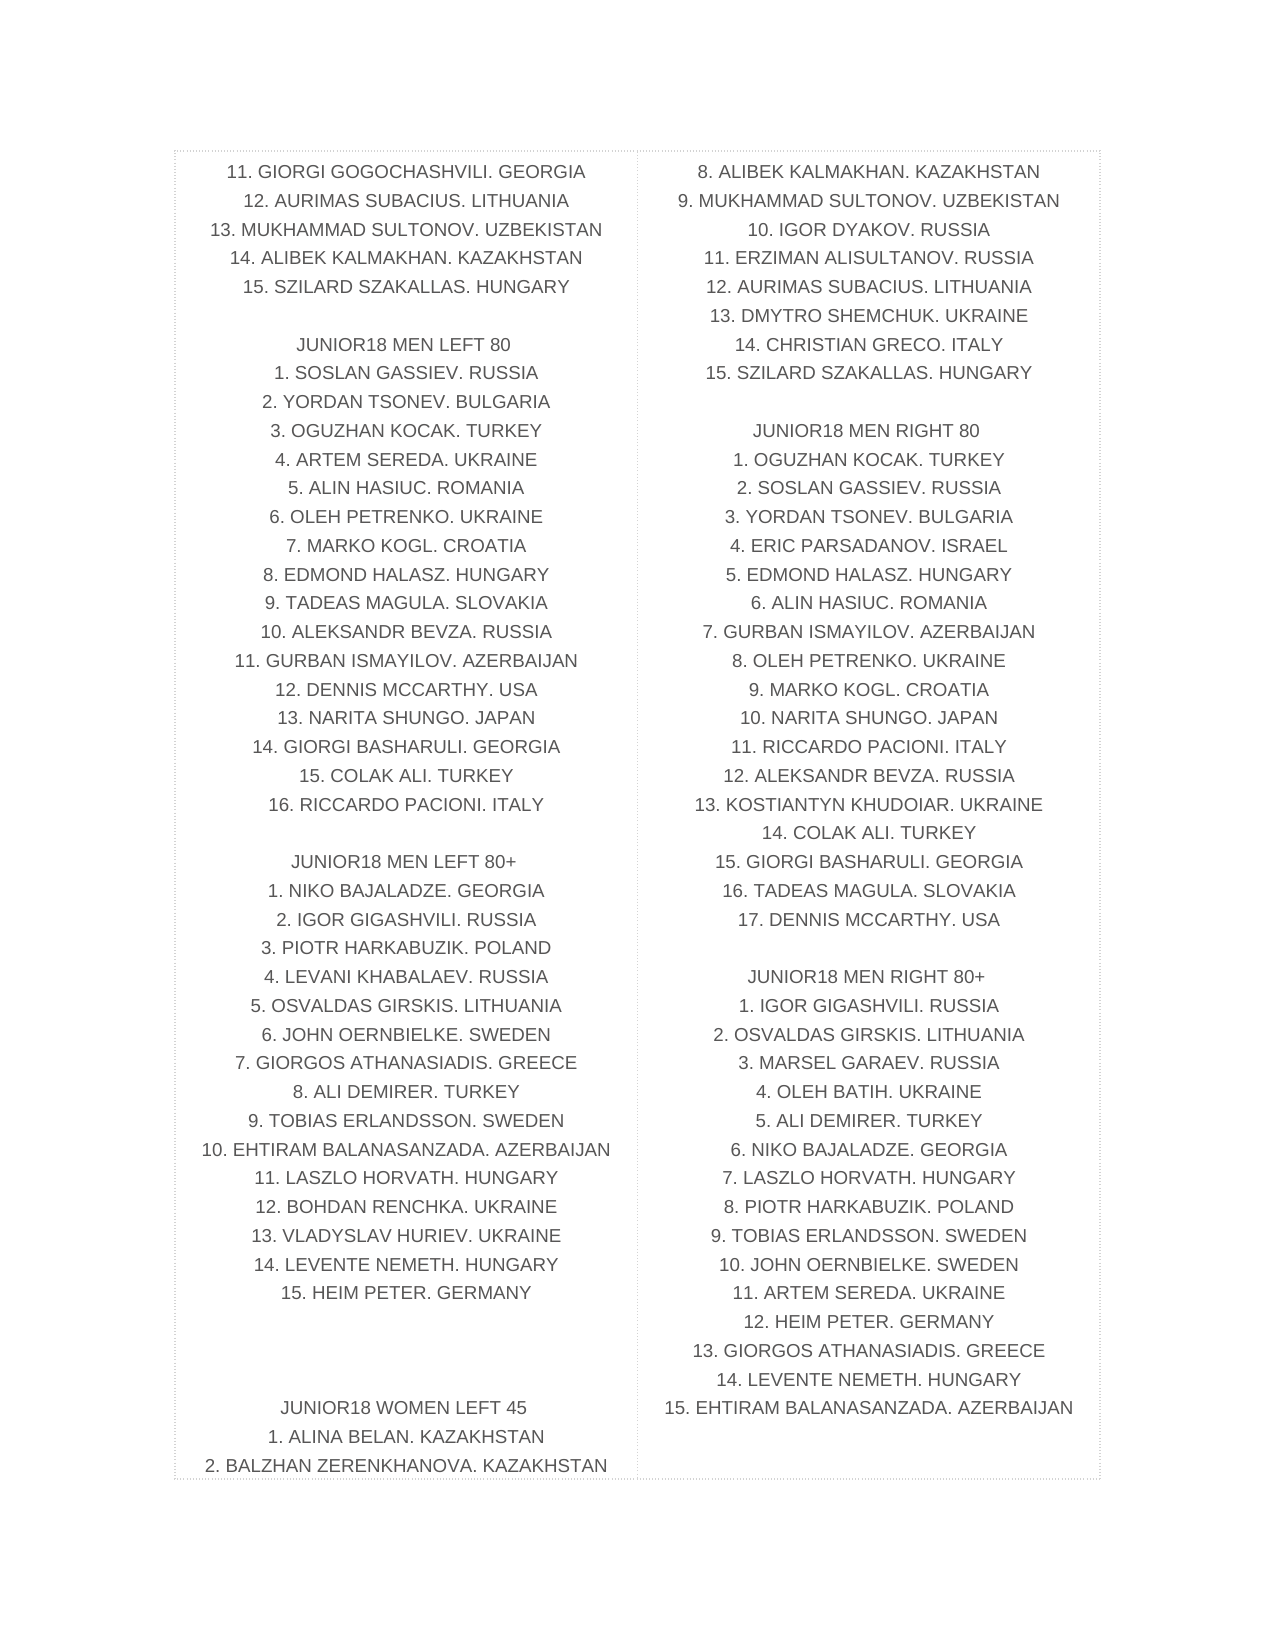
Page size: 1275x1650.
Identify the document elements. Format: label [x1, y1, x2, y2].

table_header [175, 150, 637, 1478]
table_header [638, 150, 1100, 1478]
